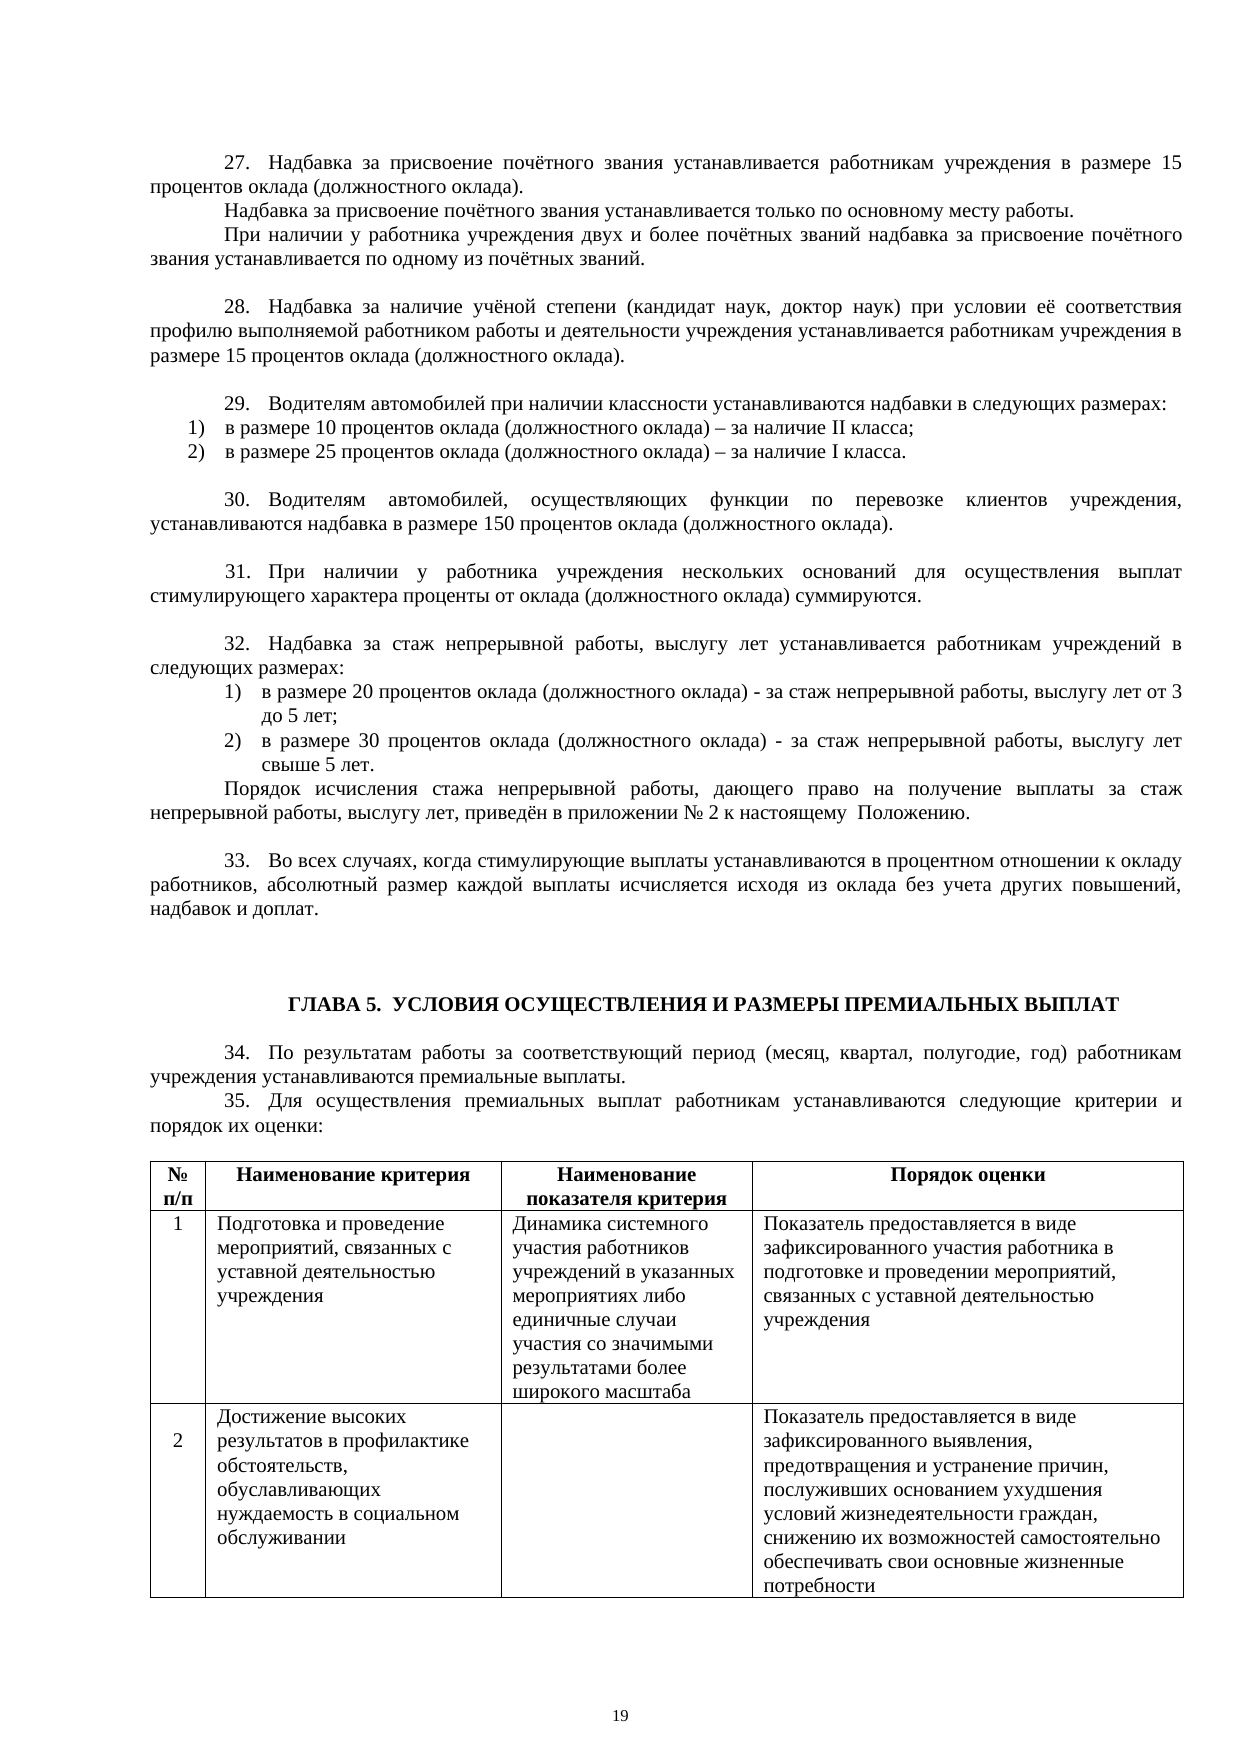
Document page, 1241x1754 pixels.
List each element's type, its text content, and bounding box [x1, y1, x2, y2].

table_cell Показатель предоставляется в виде зафиксированного участия работника в подготовке и проведении мероприятий, связанных с уставной деятельностью учреждения [753, 1211, 1183, 1403]
table_header Наименование показателя критерия [502, 1162, 752, 1210]
table_cell Достижение высоких результатов в профилактике обстоятельств, обуславливающих нуждаемость в социальном обслуживании [206, 1404, 501, 1597]
table_cell 2 [151, 1404, 205, 1597]
table_cell Показатель предоставляется в виде зафиксированного выявления, предотвращения и устранение причин, послуживших основанием ухудшения условий жизнедеятельности граждан, снижению их возможностей самостоятельно обеспечивать свои основные жизненные потребности [753, 1404, 1183, 1597]
text Порядок исчисления стажа непрерывной работы, дающего право на получение выплаты за стаж непрерывной работы, выслугу лет, приведён в приложении № 2 к настоящему Положению. [150, 776, 1183, 824]
table_header Наименование критерия [206, 1162, 501, 1210]
list Для осуществления премиальных выплат работникам устанавливаются следующие критерии и порядок их оценки: [150, 1088, 1183, 1137]
list При наличии у работника учреждения нескольких оснований для осуществления выплат стимулирующего характера проценты от оклада (должностного оклада) суммируются. [150, 559, 1183, 607]
list в размере 10 процентов оклада (должностного оклада) – за наличие II класса; [187, 415, 1183, 439]
list Во всех случаях, когда стимулирующие выплаты устанавливаются в процентном отношении к окладу работников, абсолютный размер каждой выплаты исчисляется исходя из оклада без учета других повышений, надбавок и доплат. [150, 848, 1183, 920]
list Водителям автомобилей, осуществляющих функции по перевозке клиентов учреждения, устанавливаются надбавка в размере 150 процентов оклада (должностного оклада). [150, 487, 1183, 535]
list в размере 20 процентов оклада (должностного оклада) - за стаж непрерывной работы, выслугу лет от 3 до 5 лет; [224, 679, 1183, 727]
table_cell Динамика системного участия работников учреждений в указанных мероприятиях либо единичные случаи участия со значимыми результатами более широкого масштаба [502, 1211, 752, 1403]
list в размере 30 процентов оклада (должностного оклада) - за стаж непрерывной работы, выслугу лет свыше 5 лет. [224, 727, 1183, 776]
text ГЛАВА 5. УСЛОВИЯ ОСУЩЕСТВЛЕНИЯ И РАЗМЕРЫ ПРЕМИАЛЬНЫХ ВЫПЛАТ [150, 992, 1183, 1016]
table_header Порядок оценки [753, 1162, 1183, 1210]
list Водителям автомобилей при наличии классности устанавливаются надбавки в следующих размерах: [150, 391, 1183, 415]
list в размере 25 процентов оклада (должностного оклада) – за наличие I класса. [187, 439, 1183, 463]
list Надбавка за присвоение почётного звания устанавливается только по основному месту работы. [150, 198, 1183, 222]
list По результатам работы за соответствующий период (месяц, квартал, полугодие, год) работникам учреждения устанавливаются премиальные выплаты. [150, 1040, 1183, 1088]
table_cell Подготовка и проведение мероприятий, связанных с уставной деятельностью учреждения [206, 1211, 501, 1403]
table_cell 1 [151, 1211, 205, 1403]
list Надбавка за присвоение почётного звания устанавливается работникам учреждения в размере 15 процентов оклада (должностного оклада). [150, 150, 1183, 198]
table_cell [502, 1404, 752, 1597]
text При наличии у работника учреждения двух и более почётных званий надбавка за присвоение почётного звания устанавливается по одному из почётных званий. [150, 222, 1183, 270]
table_header № п/п [151, 1162, 205, 1210]
list Надбавка за стаж непрерывной работы, выслугу лет устанавливается работникам учреждений в следующих размерах: [150, 631, 1183, 679]
list Надбавка за наличие учёной степени (кандидат наук, доктор наук) при условии её соответствия профилю выполняемой работником работы и деятельности учреждения устанавливается работникам учреждения в размере 15 процентов оклада (должностного оклада). [150, 294, 1183, 367]
